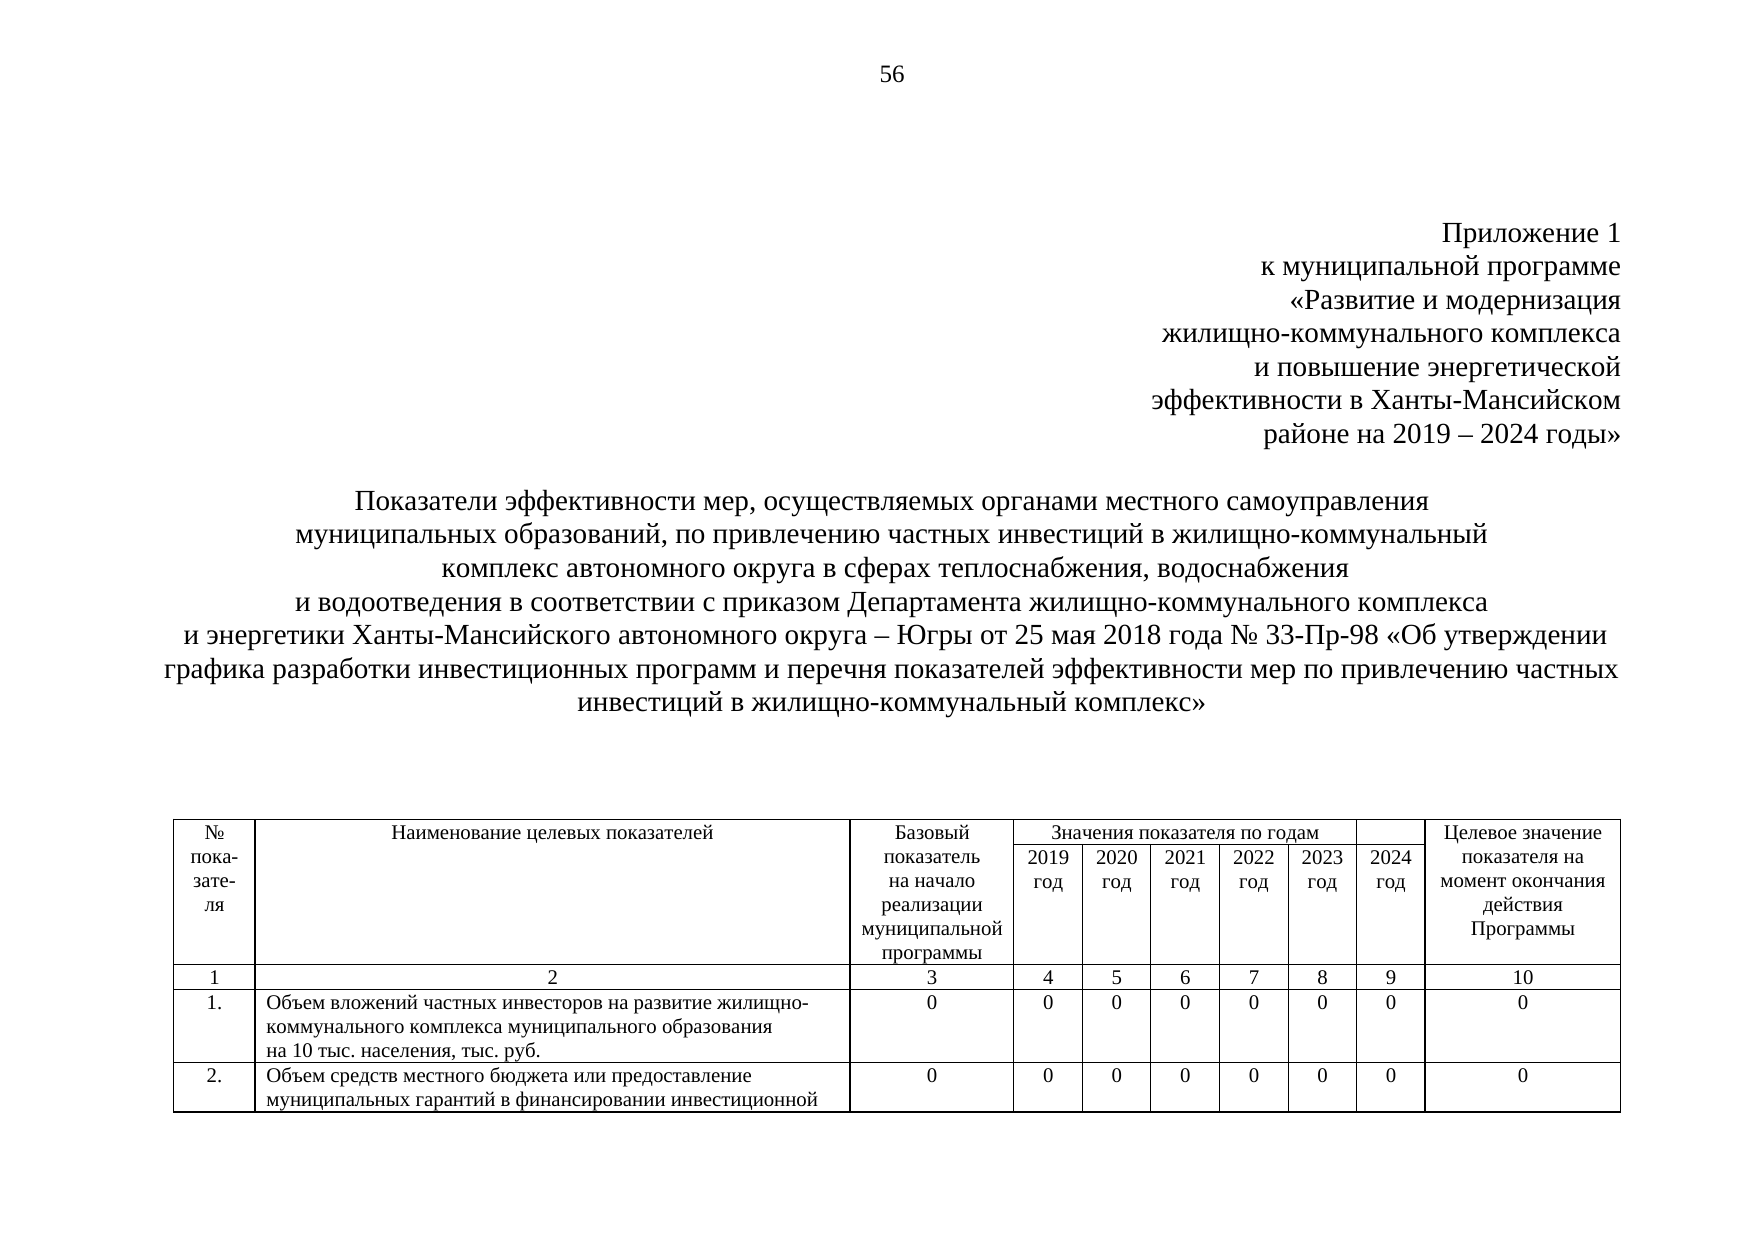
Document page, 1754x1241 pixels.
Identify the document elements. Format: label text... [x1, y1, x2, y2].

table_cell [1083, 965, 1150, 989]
text районе на 2019 – 2024 годы» [162, 416, 1621, 449]
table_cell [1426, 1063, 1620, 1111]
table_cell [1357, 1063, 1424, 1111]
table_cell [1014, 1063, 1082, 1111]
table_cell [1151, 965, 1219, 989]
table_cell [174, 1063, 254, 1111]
text жилищно-коммунального комплекса [162, 315, 1621, 349]
text и энергетики Ханты-Мансийского автономного округа – Югры от 25 мая 2018 года № 33-Пр-98 «Об утверждении графика разработки инвестиционных программ и перечня показателей эффективности мер по привлечению частных инвестиций в жилищно-коммунальный комплекс» [162, 617, 1621, 718]
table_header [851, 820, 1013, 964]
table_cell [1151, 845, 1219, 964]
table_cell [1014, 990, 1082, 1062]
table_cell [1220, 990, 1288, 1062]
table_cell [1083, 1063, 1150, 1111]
text комплекс автономного округа в сферах теплоснабжения, водоснабжения [162, 550, 1621, 584]
text Показатели эффективности мер, осуществляемых органами местного самоуправления [162, 483, 1621, 517]
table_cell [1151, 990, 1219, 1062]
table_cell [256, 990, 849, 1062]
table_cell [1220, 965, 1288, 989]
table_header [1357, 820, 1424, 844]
text эффективности в Ханты-Мансийском [162, 382, 1621, 416]
text и водоотведения в соответствии с приказом Департамента жилищно-коммунального комплекса [162, 584, 1621, 617]
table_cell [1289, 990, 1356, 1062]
text Приложение 1 [162, 215, 1621, 248]
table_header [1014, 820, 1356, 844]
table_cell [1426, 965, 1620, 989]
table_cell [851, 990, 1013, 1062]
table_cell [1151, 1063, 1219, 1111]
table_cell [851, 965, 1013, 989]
text и повышение энергетической [162, 349, 1621, 382]
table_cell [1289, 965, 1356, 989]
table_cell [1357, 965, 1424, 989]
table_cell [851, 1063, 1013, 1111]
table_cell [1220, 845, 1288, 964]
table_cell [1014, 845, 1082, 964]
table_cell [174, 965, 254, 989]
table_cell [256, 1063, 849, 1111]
text к муниципальной программе [162, 248, 1621, 282]
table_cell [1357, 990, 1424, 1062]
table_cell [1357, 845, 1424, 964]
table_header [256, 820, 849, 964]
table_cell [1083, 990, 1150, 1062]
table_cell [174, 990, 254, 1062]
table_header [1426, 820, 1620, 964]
text «Развитие и модернизация [162, 282, 1621, 315]
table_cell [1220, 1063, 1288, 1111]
text муниципальных образований, по привлечению частных инвестиций в жилищно-коммунальный [162, 517, 1621, 550]
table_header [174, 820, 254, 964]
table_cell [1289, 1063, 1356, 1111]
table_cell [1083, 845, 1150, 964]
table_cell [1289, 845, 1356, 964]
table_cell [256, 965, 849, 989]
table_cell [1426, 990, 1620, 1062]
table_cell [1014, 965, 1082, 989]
